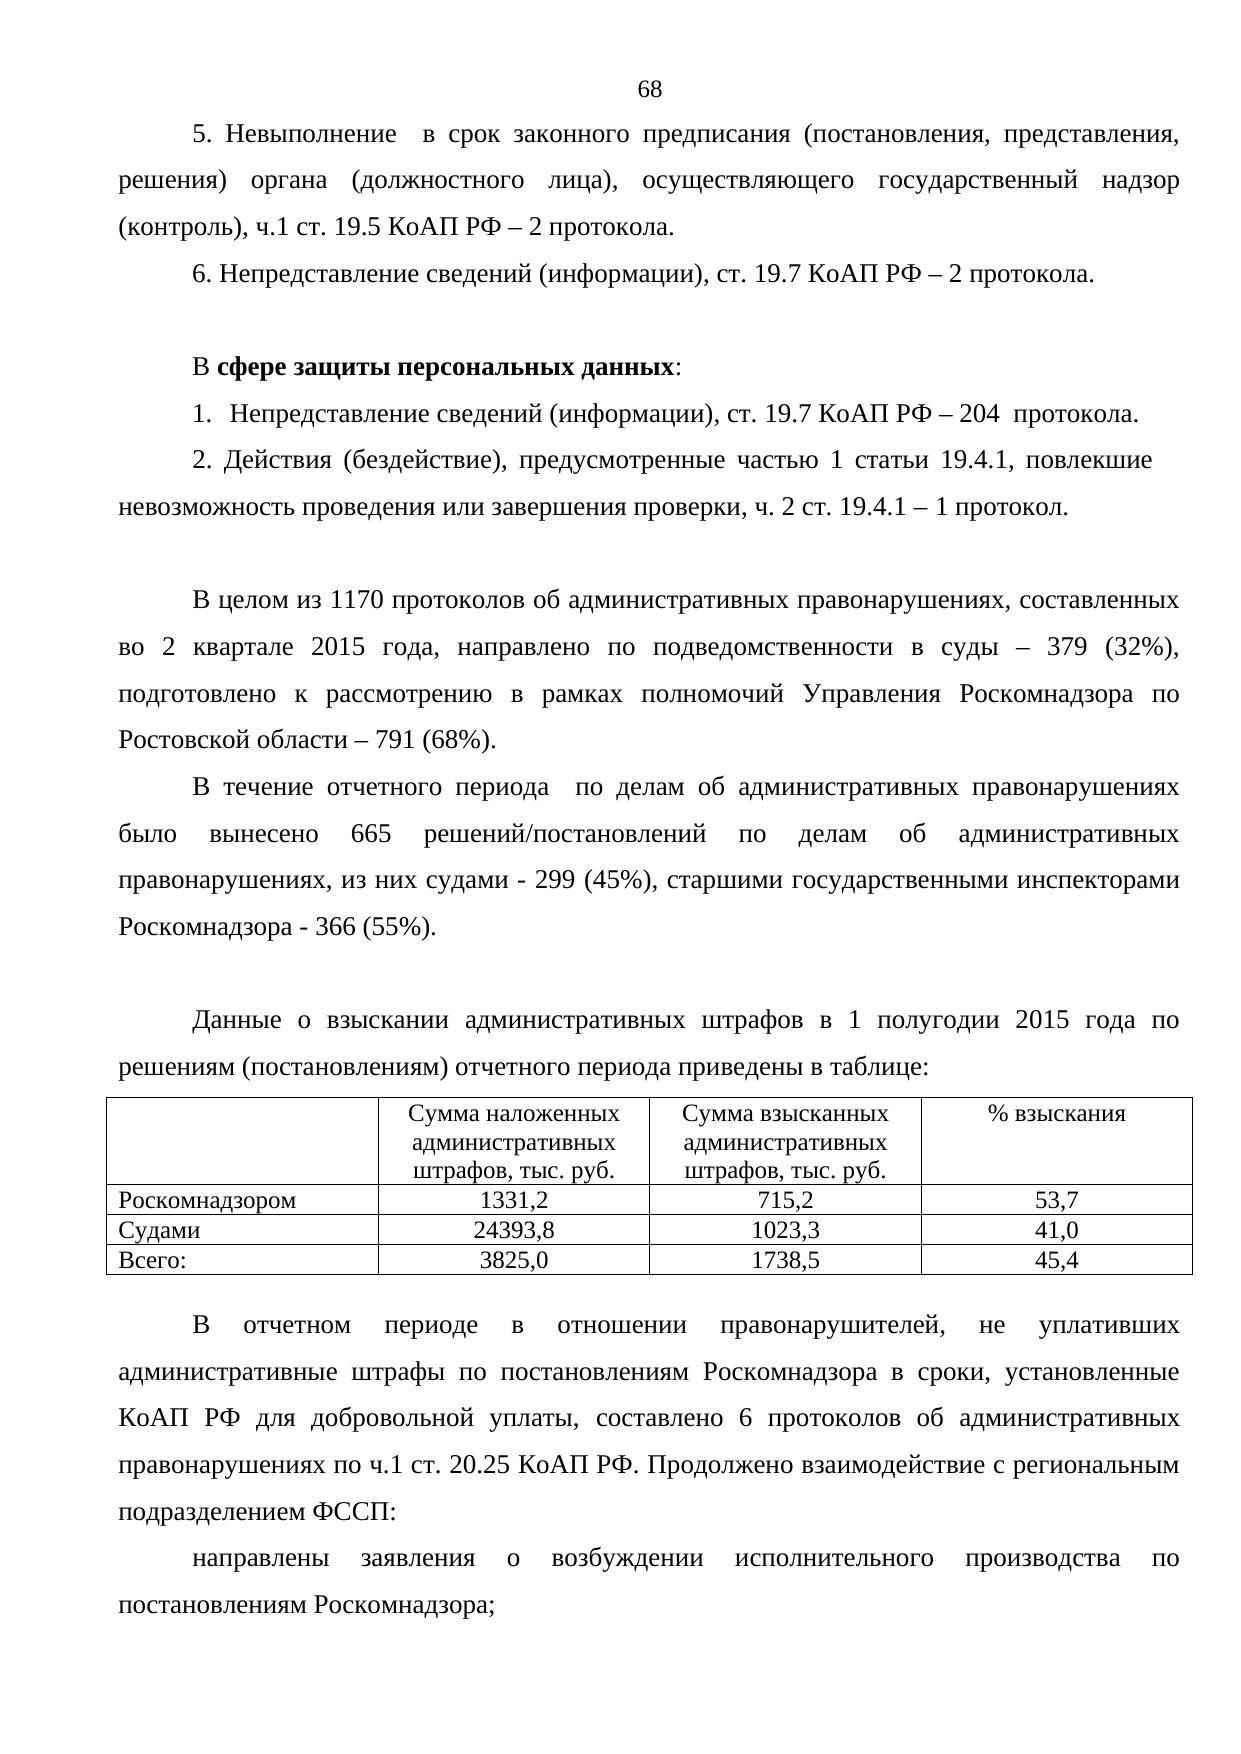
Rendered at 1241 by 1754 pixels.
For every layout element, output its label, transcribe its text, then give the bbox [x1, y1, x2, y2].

text В целом из 1170 протоколов об административных правонарушениях, составленных во 2 квартале 2015 года, направлено по подведомственности в суды – 379 (32%), подготовлено к рассмотрению в рамках полномочий Управления Роскомнадзора по Ростовской области – 791 (68%). [118, 583, 1181, 755]
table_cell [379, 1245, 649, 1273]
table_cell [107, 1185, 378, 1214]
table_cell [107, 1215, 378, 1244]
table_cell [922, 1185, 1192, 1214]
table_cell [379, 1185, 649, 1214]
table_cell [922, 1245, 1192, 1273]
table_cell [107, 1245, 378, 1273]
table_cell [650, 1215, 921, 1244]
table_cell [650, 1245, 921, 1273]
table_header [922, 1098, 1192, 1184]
text направлены заявления о возбуждении исполнительного производства по постановлениям Роскомнадзора; [118, 1541, 1181, 1619]
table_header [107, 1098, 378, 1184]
text В сфере защиты персональных данных: [118, 350, 1181, 381]
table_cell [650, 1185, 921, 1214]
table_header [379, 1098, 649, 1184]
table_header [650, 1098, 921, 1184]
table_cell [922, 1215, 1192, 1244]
text Данные о взыскании административных штрафов в 1 полугодии 2015 года по решениям (постановлениям) отчетного периода приведены в таблице: [118, 1003, 1181, 1081]
list Непредставление сведений (информации), ст. 19.7 КоАП РФ – 204 протокола. [192, 397, 1154, 428]
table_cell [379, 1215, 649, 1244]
text В течение отчетного периода по делам об административных правонарушениях было вынесено 665 решений/постановлений по делам об административных правонарушениях, из них судами - 299 (45%), старшими государственными инспекторами Роскомнадзора - 366 (55%). [118, 770, 1181, 941]
text 6. Непредставление сведений (информации), ст. 19.7 КоАП РФ – 2 протокола. [118, 257, 1181, 288]
text 2. Действия (бездействие), предусмотренные частью 1 статьи 19.4.1, повлекшие невозможность проведения или завершения проверки, ч. 2 ст. 19.4.1 – 1 протокол. [118, 443, 1154, 521]
text В отчетном периоде в отношении правонарушителей, не уплативших административные штрафы по постановлениям Роскомнадзора в сроки, установленные КоАП РФ для добровольной уплаты, составлено 6 протоколов об административных правонарушениях по ч.1 ст. 20.25 КоАП РФ. Продолжено взаимодействие с региональным подразделением ФССП: [118, 1308, 1181, 1526]
text 5. Невыполнение в срок законного предписания (постановления, представления, решения) органа (должностного лица), осуществляющего государственный надзор (контроль), ч.1 ст. 19.5 КоАП РФ – 2 протокола. [118, 117, 1181, 241]
